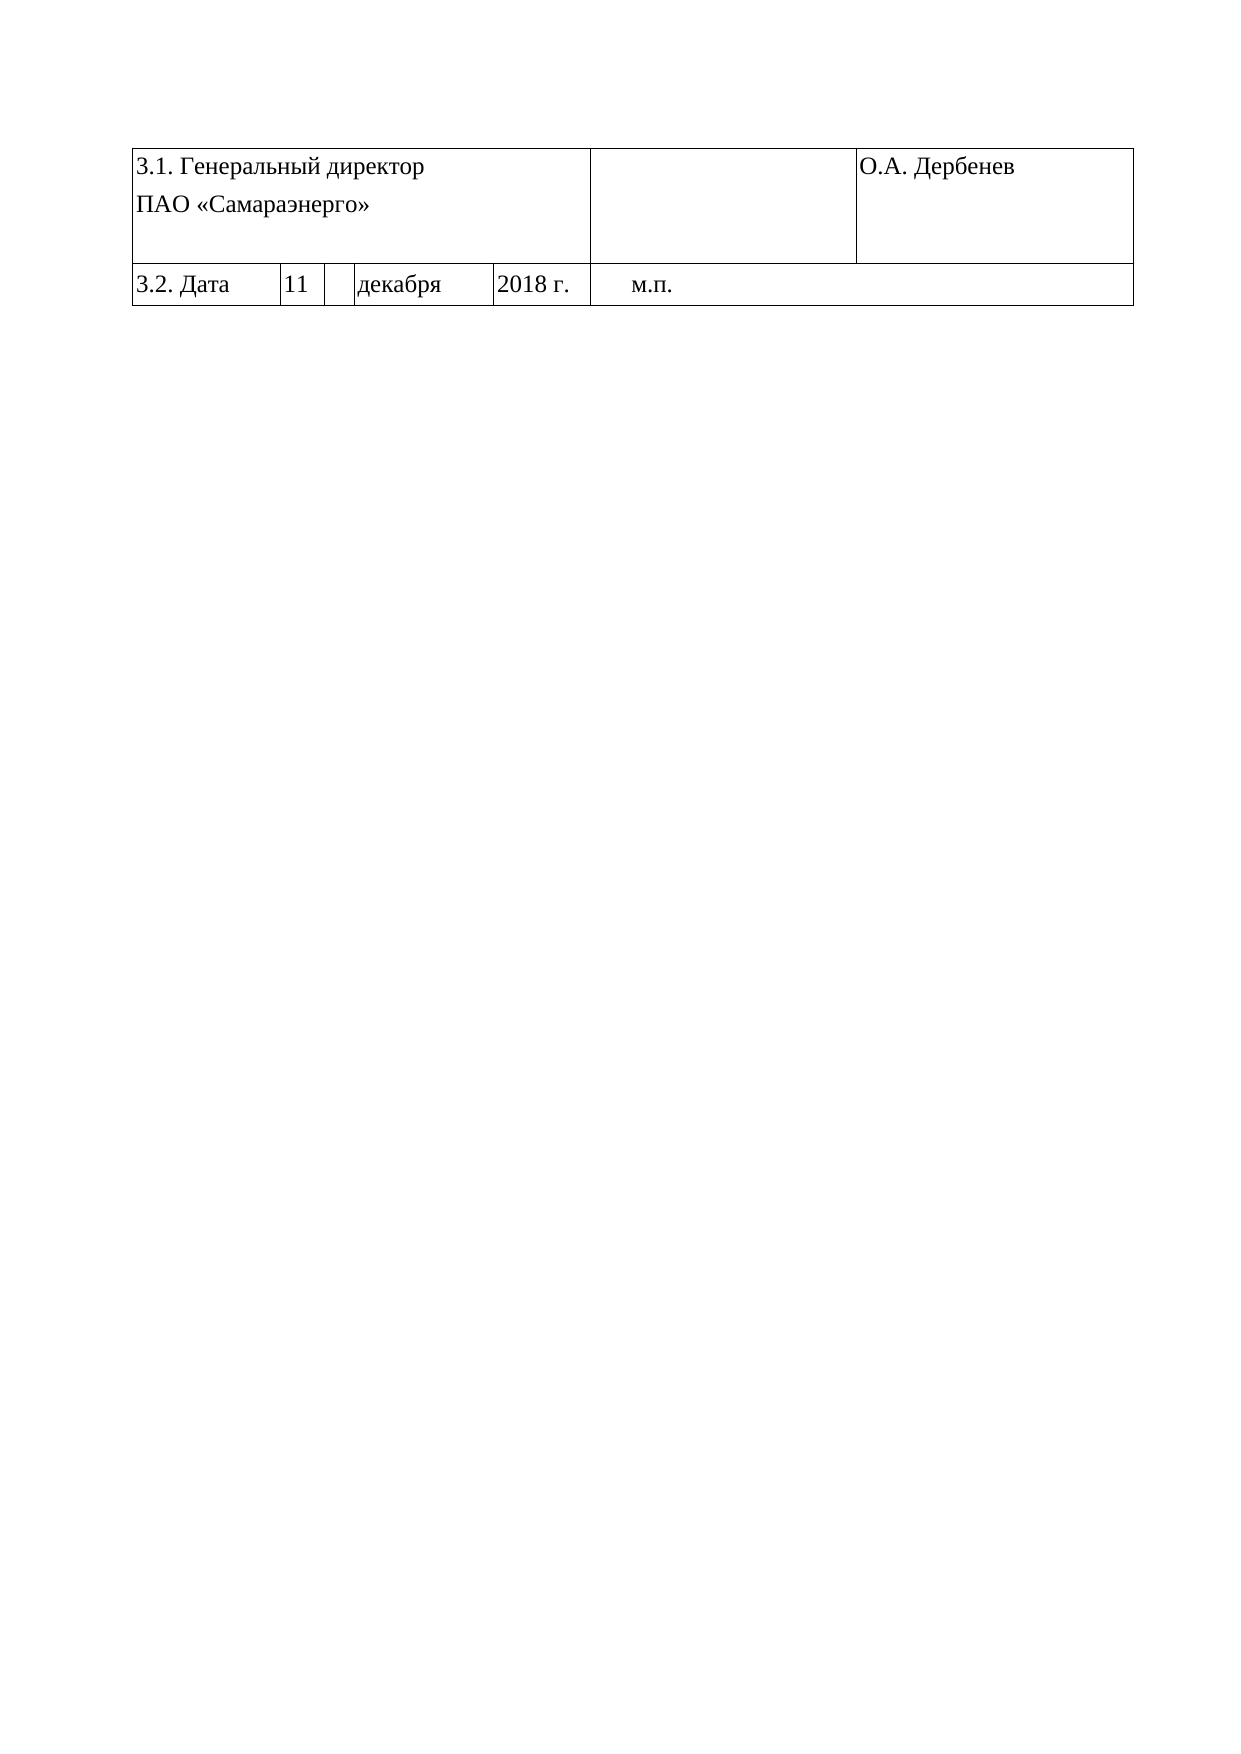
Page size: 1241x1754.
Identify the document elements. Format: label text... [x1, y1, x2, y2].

table_cell 3.1. Генеральный директор ПАО «Самараэнерго» [133, 149, 590, 263]
table_cell 2018 г. [494, 264, 590, 305]
table_cell 11 [281, 264, 324, 305]
table_cell [325, 264, 354, 305]
table_cell О.А. Дербенев [857, 149, 1133, 263]
table_cell [591, 149, 856, 263]
table_cell декабря [355, 264, 493, 305]
table_cell м.п. [591, 264, 1133, 305]
table_cell 3.2. Дата [133, 264, 280, 305]
